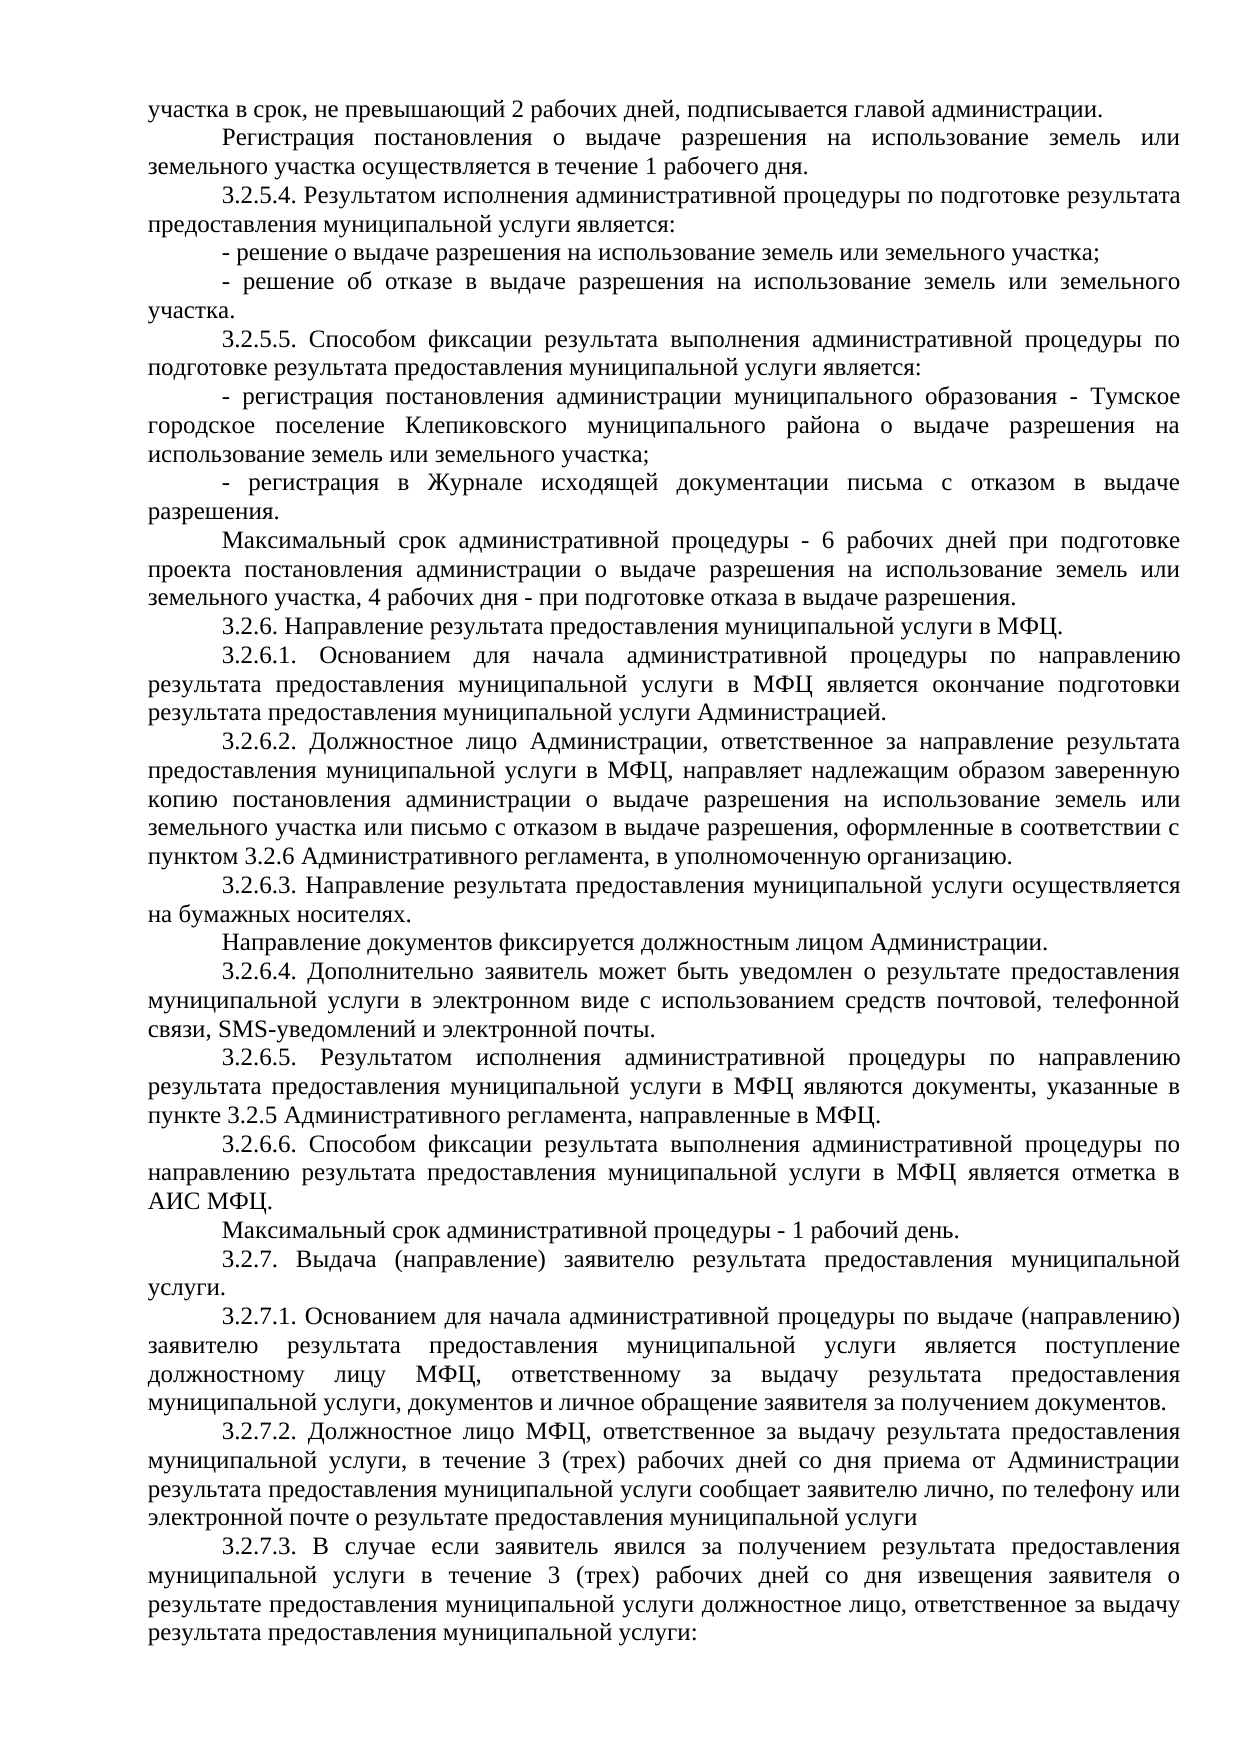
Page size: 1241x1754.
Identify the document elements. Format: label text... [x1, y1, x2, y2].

text Направление документов фиксируется должностным лицом Администрации. [148, 927, 1181, 956]
text 3.2.6.5. Результатом исполнения административной процедуры по направлению результата предоставления муниципальной услуги в МФЦ являются документы, указанные в пункте 3.2.5 Административного регламента, направленные в МФЦ. [148, 1042, 1181, 1129]
text 3.2.6.1. Основанием для начала административной процедуры по направлению результата предоставления муниципальной услуги в МФЦ является окончание подготовки результата предоставления муниципальной услуги Администрацией. [148, 640, 1181, 726]
text 3.2.7. Выдача (направление) заявителю результата предоставления муниципальной услуги. [148, 1244, 1181, 1301]
text 3.2.6. Направление результата предоставления муниципальной услуги в МФЦ. [148, 611, 1181, 640]
text 3.2.5.5. Способом фиксации результата выполнения административной процедуры по подготовке результата предоставления муниципальной услуги является: [148, 324, 1181, 381]
text - регистрация постановления администрации муниципального образования - Тумское городское поселение Клепиковского муниципального района о выдаче разрешения на использование земель или земельного участка; [148, 381, 1181, 467]
text - решение об отказе в выдаче разрешения на использование земель или земельного участка. [148, 266, 1181, 324]
text 3.2.7.3. В случае если заявитель явился за получением результата предоставления муниципальной услуги в течение 3 (трех) рабочих дней со дня извещения заявителя о результате предоставления муниципальной услуги должностное лицо, ответственное за выдачу результата предоставления муниципальной услуги: [148, 1531, 1181, 1646]
text Максимальный срок административной процедуры - 1 рабочий день. [148, 1215, 1181, 1244]
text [148, 94, 1181, 122]
text 3.2.6.6. Способом фиксации результата выполнения административной процедуры по направлению результата предоставления муниципальной услуги в МФЦ является отметка в АИС МФЦ. [148, 1129, 1181, 1215]
text - регистрация в Журнале исходящей документации письма с отказом в выдаче разрешения. [148, 467, 1181, 525]
text 3.2.6.2. Должностное лицо Администрации, ответственное за направление результата предоставления муниципальной услуги в МФЦ, направляет надлежащим образом заверенную копию постановления администрации о выдаче разрешения на использование земель или земельного участка или письмо с отказом в выдаче разрешения, оформленные в соответствии с пунктом 3.2.6 Административного регламента, в уполномоченную организацию. [148, 726, 1181, 870]
text 3.2.5.4. Результатом исполнения административной процедуры по подготовке результата предоставления муниципальной услуги является: [148, 180, 1181, 237]
text Максимальный срок административной процедуры - 6 рабочих дней при подготовке проекта постановления администрации о выдаче разрешения на использование земель или земельного участка, 4 рабочих дня - при подготовке отказа в выдаче разрешения. [148, 525, 1181, 611]
text 3.2.7.2. Должностное лицо МФЦ, ответственное за выдачу результата предоставления муниципальной услуги, в течение 3 (трех) рабочих дней со дня приема от Администрации результата предоставления муниципальной услуги сообщает заявителю лично, по телефону или электронной почте о результате предоставления муниципальной услуги [148, 1416, 1181, 1531]
text 3.2.7.1. Основанием для начала административной процедуры по выдаче (направлению) заявителю результата предоставления муниципальной услуги является поступление должностному лицу МФЦ, ответственному за выдачу результата предоставления муниципальной услуги, документов и личное обращение заявителя за получением документов. [148, 1301, 1181, 1416]
text - решение о выдаче разрешения на использование земель или земельного участка; [148, 237, 1181, 266]
text Регистрация постановления о выдаче разрешения на использование земель или земельного участка осуществляется в течение 1 рабочего дня. [148, 122, 1181, 180]
text 3.2.6.4. Дополнительно заявитель может быть уведомлен о результате предоставления муниципальной услуги в электронном виде с использованием средств почтовой, телефонной связи, SMS-уведомлений и электронной почты. [148, 956, 1181, 1042]
text 3.2.6.3. Направление результата предоставления муниципальной услуги осуществляется на бумажных носителях. [148, 870, 1181, 927]
